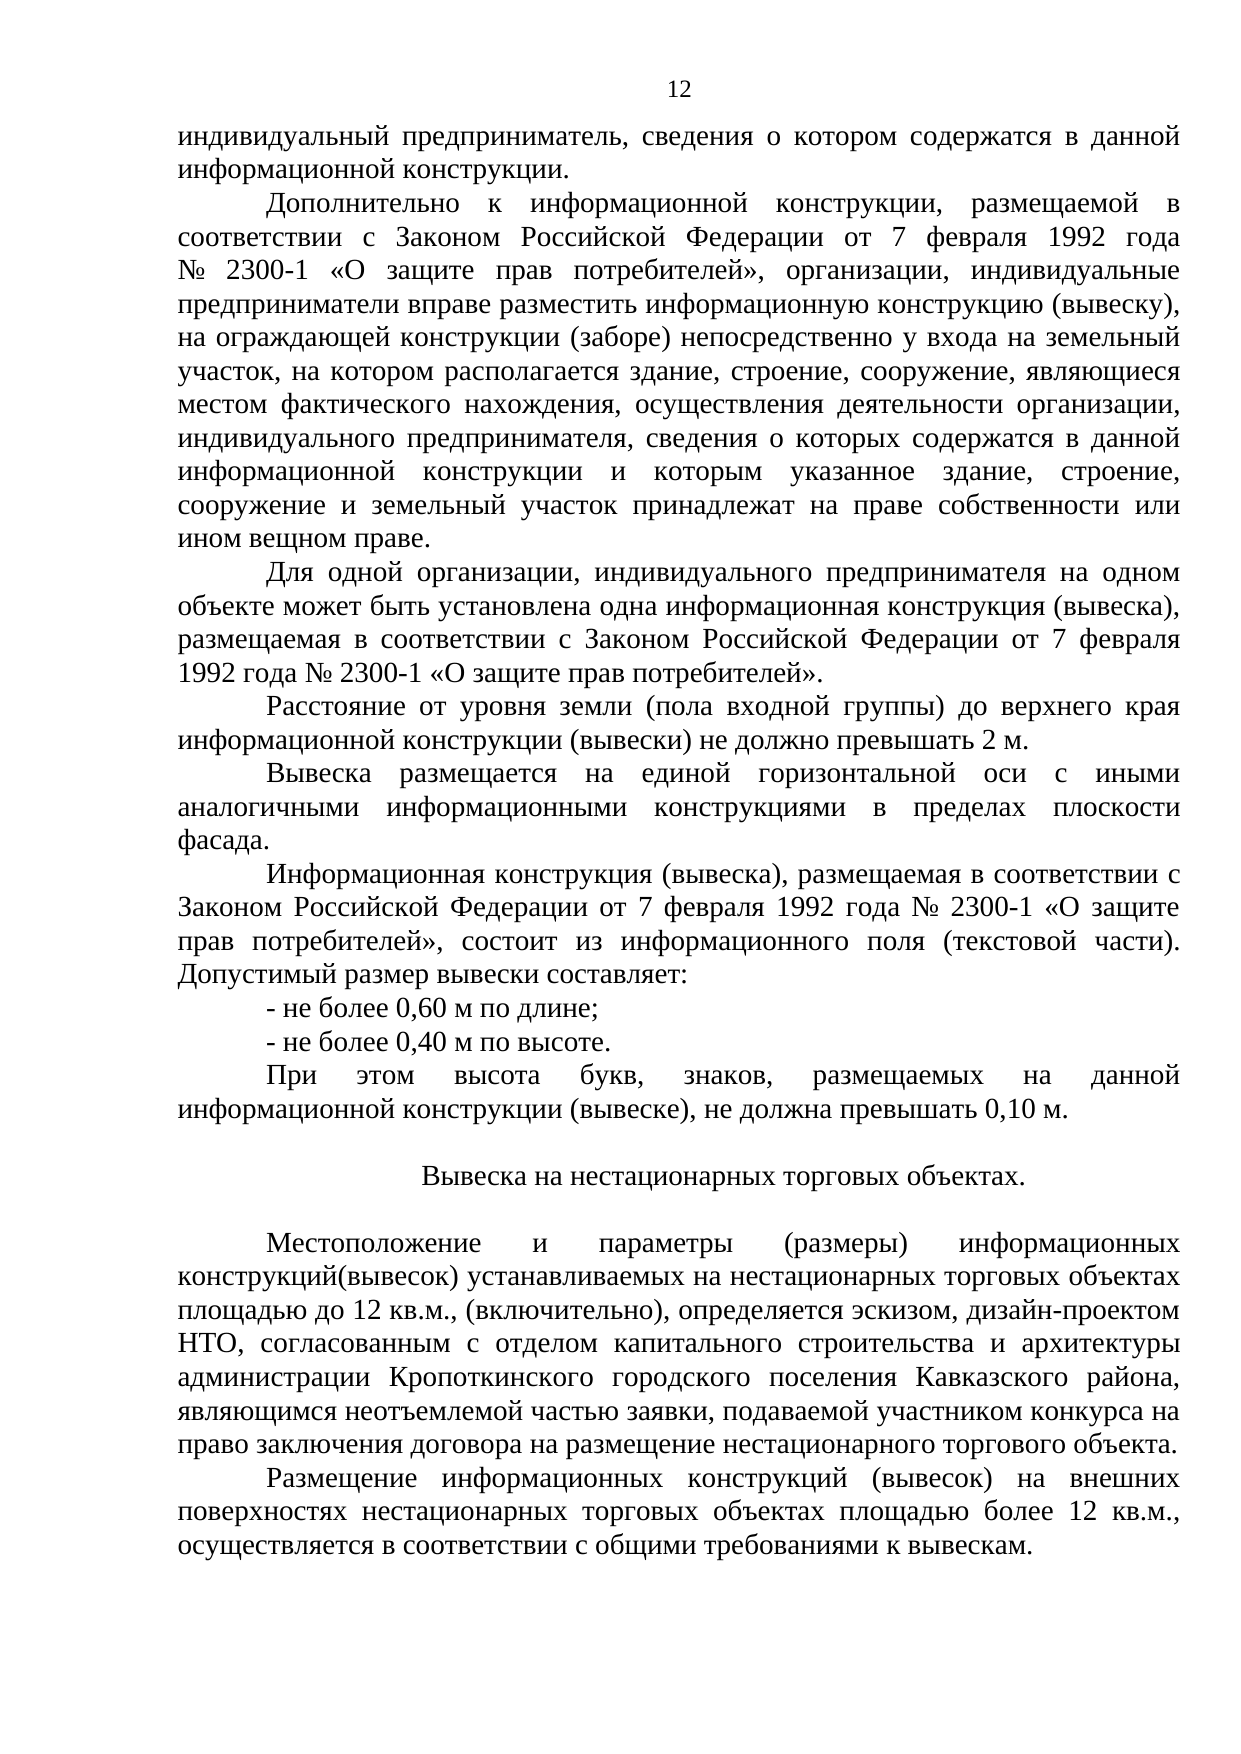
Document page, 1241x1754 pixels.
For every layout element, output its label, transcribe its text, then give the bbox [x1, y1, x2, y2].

text Вывеска размещается на единой горизонтальной оси с иными аналогичными информационными конструкциями в пределах плоскости фасада. [177, 755, 1181, 856]
text - не более 0,60 м по длине; [177, 990, 1181, 1024]
text Для одной организации, индивидуального предпринимателя на одном объекте может быть установлена одна информационная конструкция (вывеска), размещаемая в соответствии с Законом Российской Федерации от 7 февраля 1992 года № 2300-1 «О защите прав потребителей». [177, 554, 1181, 688]
text При этом высота букв, знаков, размещаемых на данной информационной конструкции (вывеске), не должна превышать 0,10 м. [177, 1057, 1181, 1124]
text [177, 118, 1181, 185]
text Вывеска на нестационарных торговых объектах. [177, 1158, 1181, 1191]
text - не более 0,40 м по высоте. [177, 1024, 1181, 1057]
text Информационная конструкция (вывеска), размещаемая в соответствии с Законом Российской Федерации от 7 февраля 1992 года № 2300-1 «О защите прав потребителей», состоит из информационного поля (текстовой части). Допустимый размер вывески составляет: [177, 856, 1181, 990]
text Дополнительно к информационной конструкции, размещаемой в соответствии с Законом Российской Федерации от 7 февраля 1992 года № 2300-1 «О защите прав потребителей», организации, индивидуальные предприниматели вправе разместить информационную конструкцию (вывеску), на ограждающей конструкции (заборе) непосредственно у входа на земельный участок, на котором располагается здание, строение, сооружение, являющиеся местом фактического нахождения, осуществления деятельности организации, индивидуального предпринимателя, сведения о которых содержатся в данной информационной конструкции и которым указанное здание, строение, сооружение и земельный участок принадлежат на праве собственности или ином вещном праве. [177, 185, 1181, 554]
text Расстояние от уровня земли (пола входной группы) до верхнего края информационной конструкции (вывески) не должно превышать 2 м. [177, 688, 1181, 755]
text Размещение информационных конструкций (вывесок) на внешних поверхностях нестационарных торговых объектах площадью более 12 кв.м., осуществляется в соответствии с общими требованиями к вывескам. [177, 1460, 1181, 1560]
text Местоположение и параметры (размеры) информационных конструкций(вывесок) устанавливаемых на нестационарных торговых объектах площадью до 12 кв.м., (включительно), определяется эскизом, дизайн-проектом НТО, согласованным с отделом капитального строительства и архитектуры администрации Кропоткинского городского поселения Кавказского района, являющимся неотъемлемой частью заявки, подаваемой участником конкурса на право заключения договора на размещение нестационарного торгового объекта. [177, 1225, 1181, 1460]
